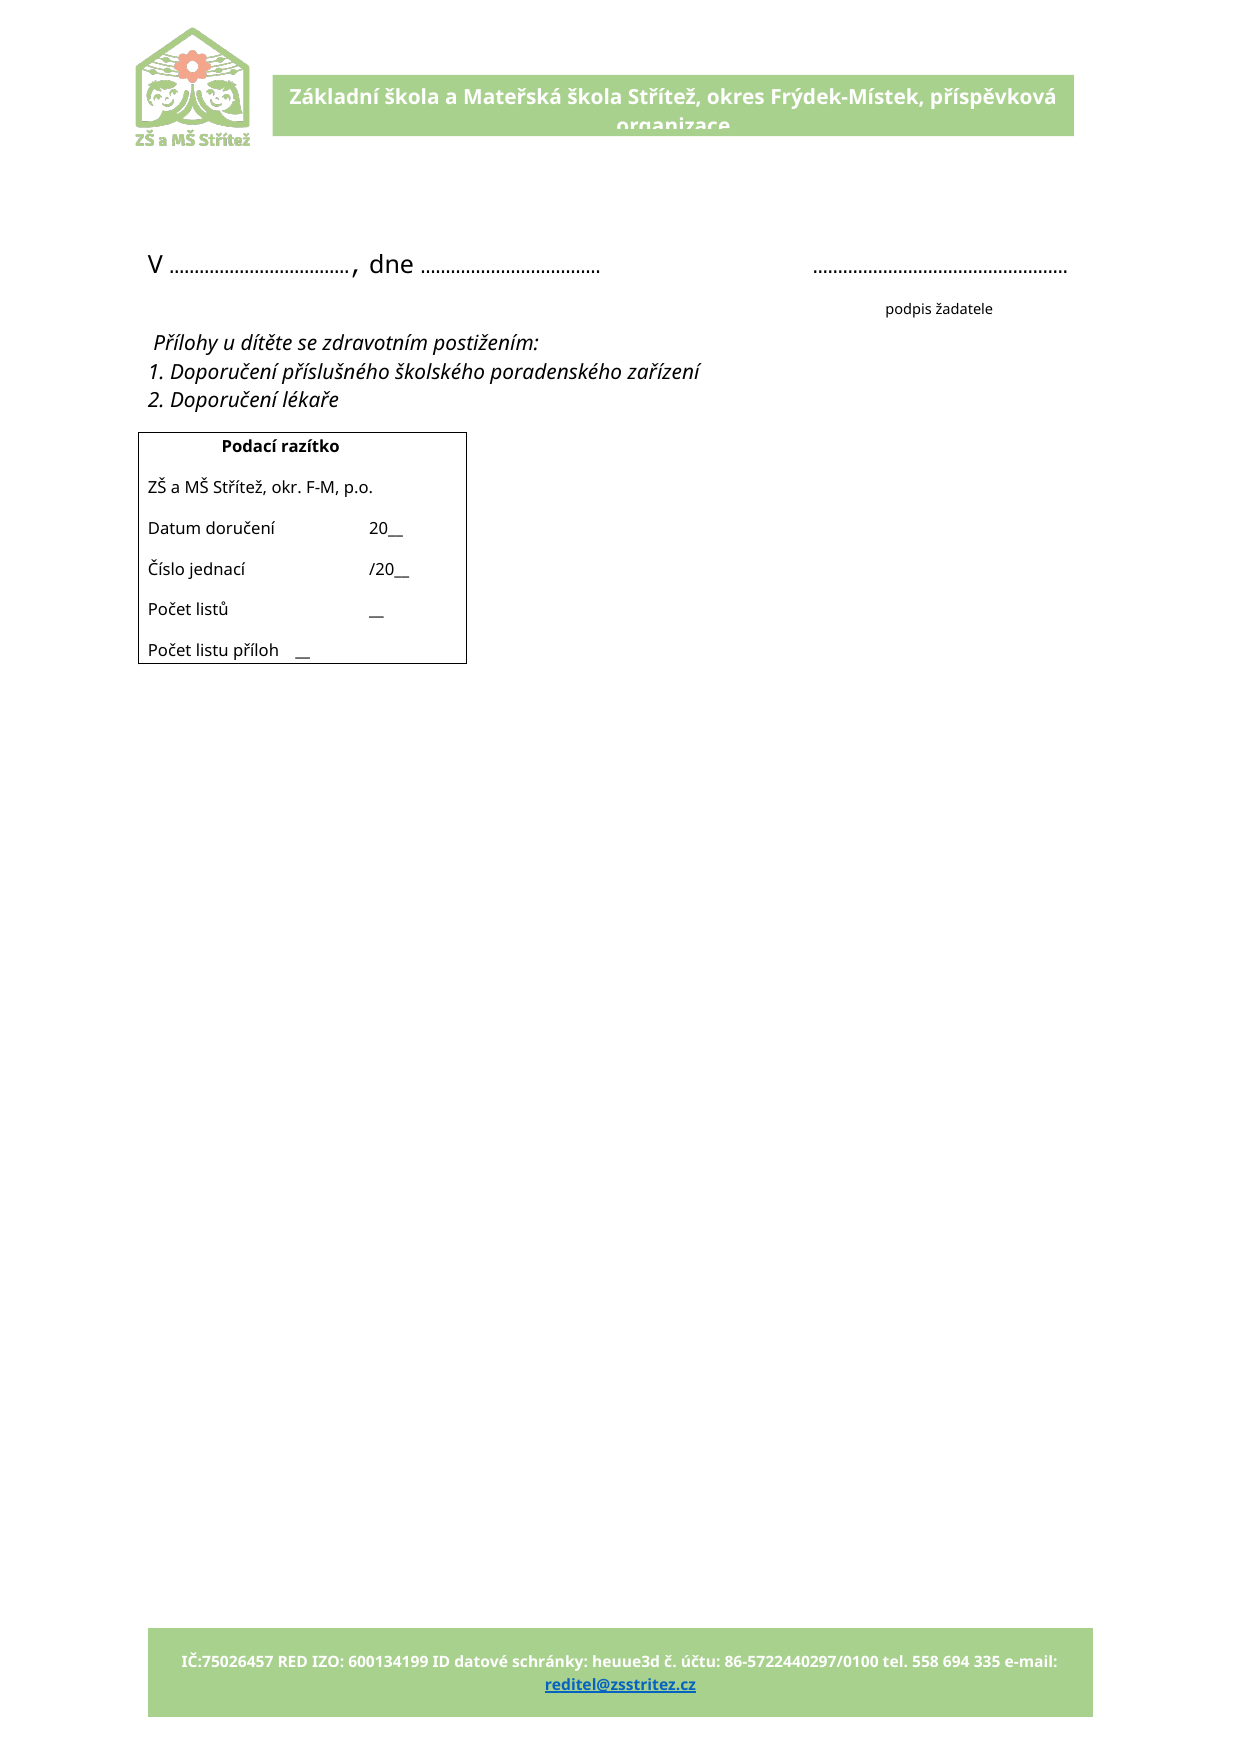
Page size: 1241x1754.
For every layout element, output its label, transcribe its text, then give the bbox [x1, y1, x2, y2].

picture [128, 21, 258, 153]
text ZŠ a MŠ Střítež, okr. F-M, p.o. [139, 473, 466, 498]
text 1. Doporučení příslušného školského poradenského zařízení [148, 357, 1093, 385]
text podpis žadatele [849, 298, 1093, 318]
text 2. Doporučení lékaře [148, 385, 1093, 414]
text Počet listu příloh __ [139, 636, 466, 663]
text V ………………………………, dne ……………………………… …………………………………………… [148, 247, 1093, 281]
text Přílohy u dítěte se zdravotním postižením: [148, 328, 1093, 357]
text Číslo jednací /20__ [139, 554, 466, 580]
text Počet listů __ [139, 595, 466, 621]
text Datum doručení 20__ [139, 513, 466, 539]
text Podací razítko [139, 433, 466, 458]
